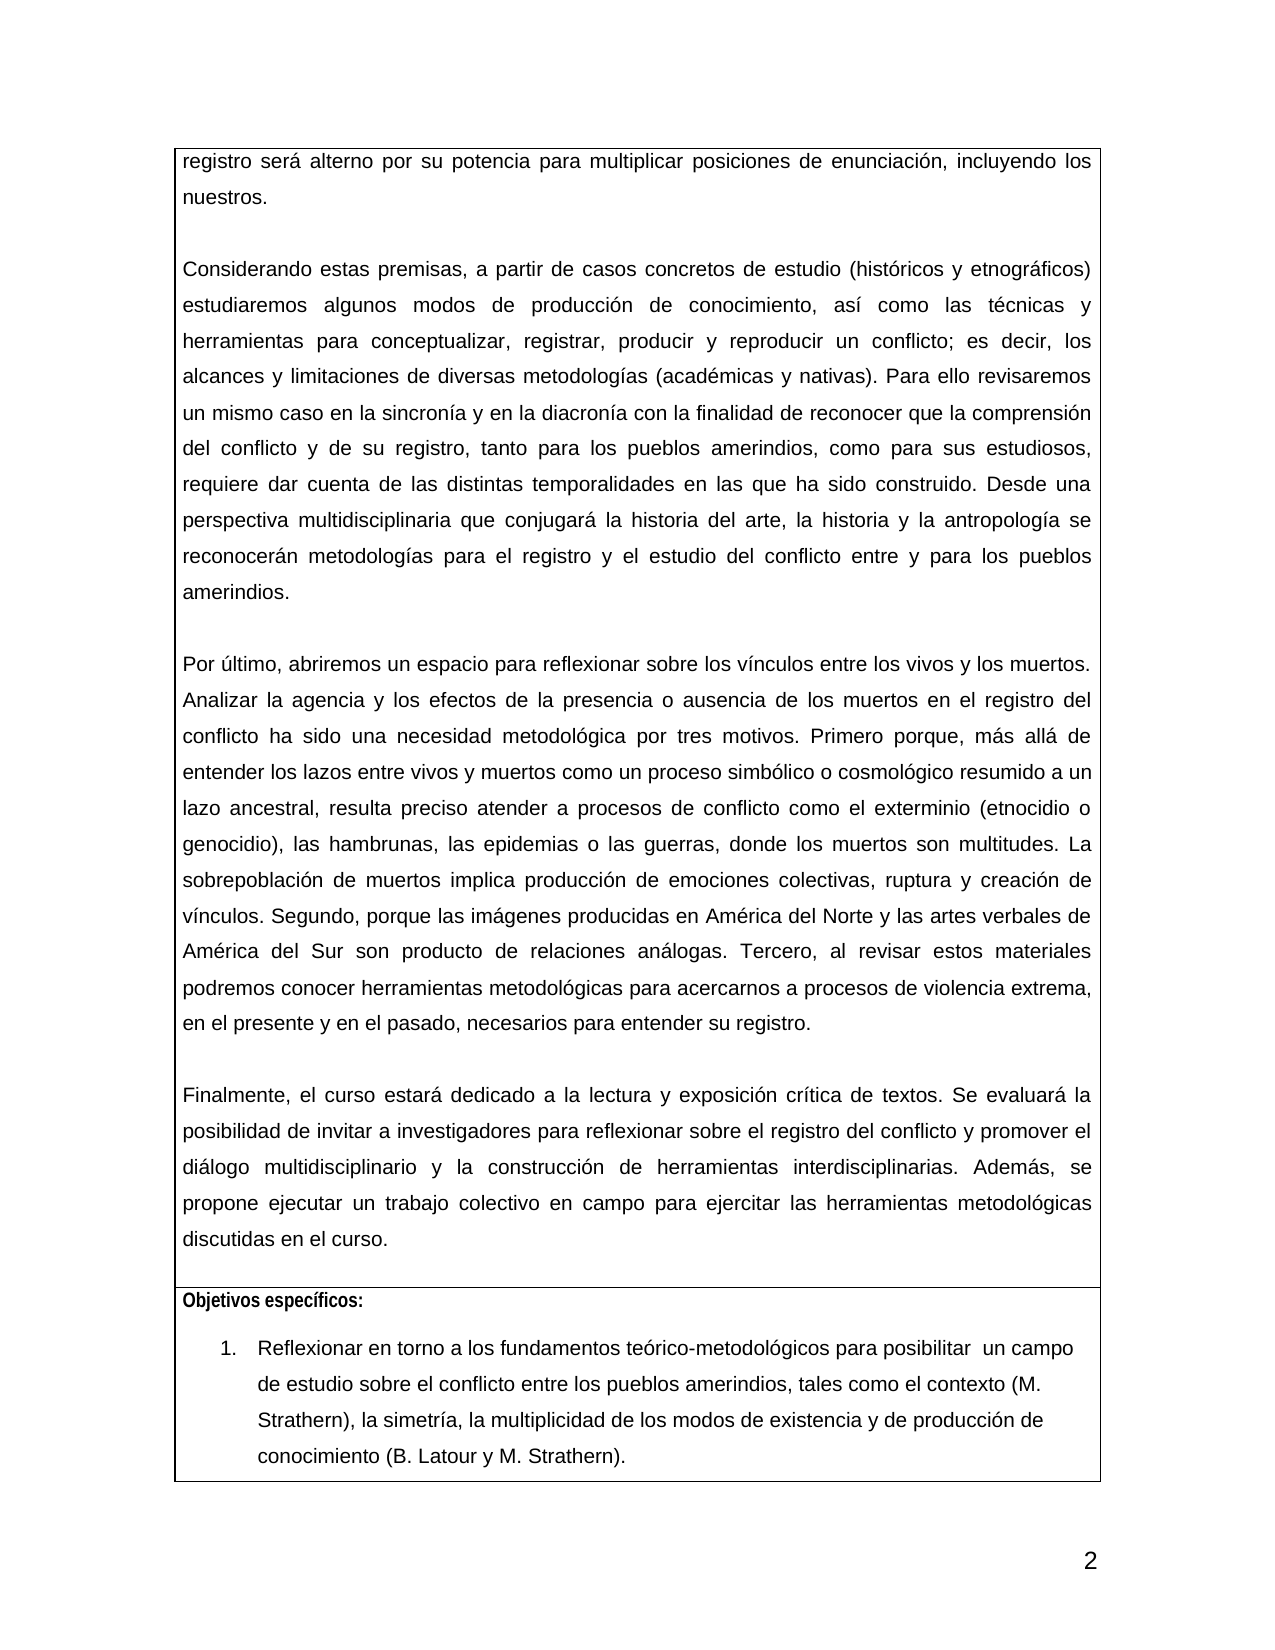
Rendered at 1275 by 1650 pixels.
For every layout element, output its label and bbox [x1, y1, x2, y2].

table_cell [176, 1288, 1100, 1481]
table_cell [176, 149, 1100, 1287]
